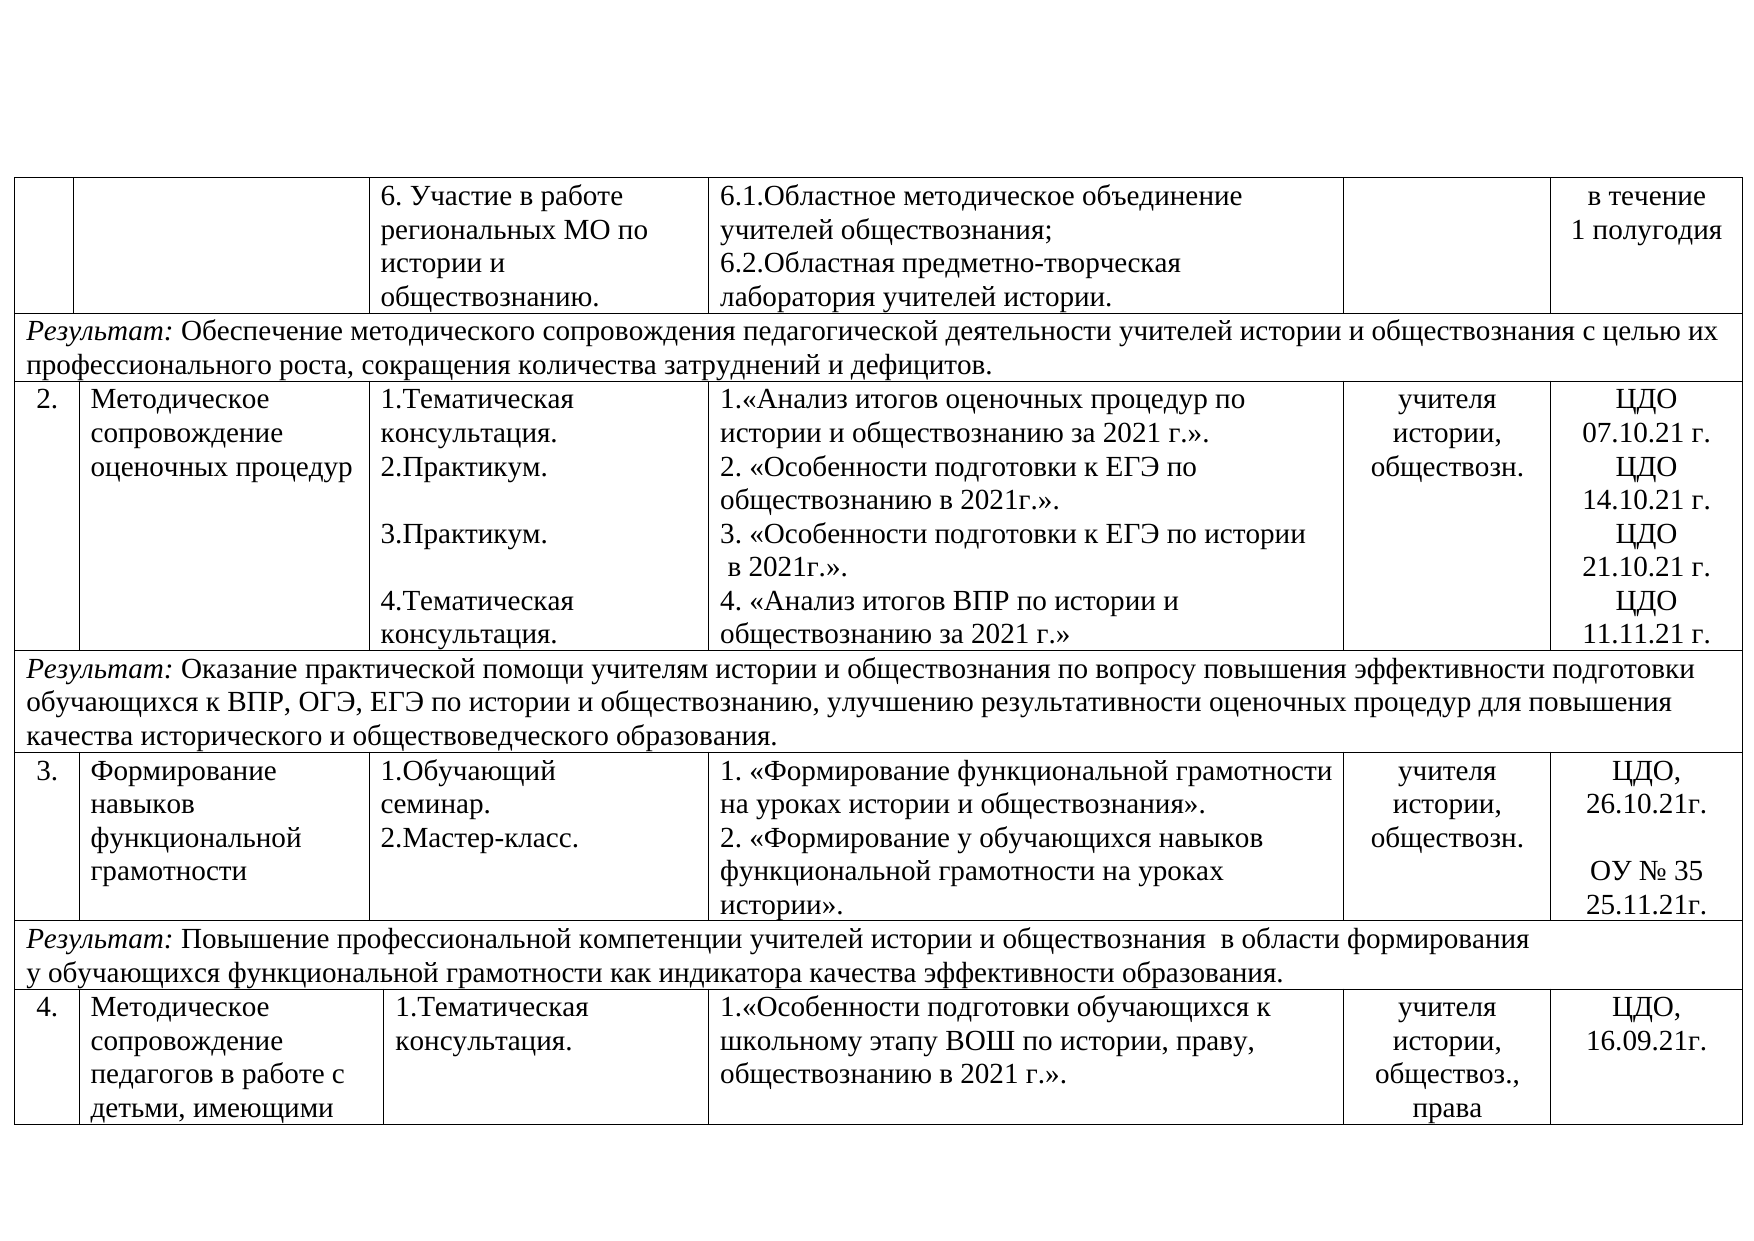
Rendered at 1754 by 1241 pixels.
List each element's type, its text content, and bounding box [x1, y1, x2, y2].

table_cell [1344, 178, 1550, 312]
table_cell Методическое сопровождение оценочных процедур [80, 382, 369, 650]
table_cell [384, 990, 708, 1124]
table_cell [709, 178, 1343, 312]
table_cell 4. [15, 990, 79, 1124]
table_cell 1.Тематическая консультация. 2.Практикум. 3.Практикум. 4.Тематическая консультация. [370, 382, 708, 650]
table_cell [1344, 990, 1550, 1124]
table_cell Результат: Обеспечение методического сопровождения педагогической деятельности учителей истории и обществознания с целью их профессионального роста, сокращения количества затруднений и дефицитов. [15, 314, 1742, 381]
table_cell учителя истории, обществозн. [1344, 382, 1550, 650]
table_cell Формирование навыков функциональной грамотности [80, 753, 369, 920]
table_cell ЦДО 07.10.21 г. ЦДО 14.10.21 г. ЦДО 21.10.21 г. ЦДО 11.11.21 г. [1551, 382, 1742, 650]
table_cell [74, 178, 369, 312]
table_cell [709, 990, 1343, 1124]
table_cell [80, 990, 383, 1124]
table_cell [370, 178, 708, 312]
table_cell 1.«Анализ итогов оценочных процедур по истории и обществознанию за 2021 г.». 2. «Особенности подготовки к ЕГЭ по обществознанию в 2021г.». 3. «Особенности подготовки к ЕГЭ по истории в 2021г.». 4. «Анализ итогов ВПР по истории и обществознанию за 2021 г.» [709, 382, 1343, 650]
table_cell Результат: Оказание практической помощи учителям истории и обществознания по вопросу повышения эффективности подготовки обучающихся к ВПР, ОГЭ, ЕГЭ по истории и обществознанию, улучшению результативности оценочных процедур для повышения качества исторического и обществоведческого образования. [15, 651, 1742, 752]
table_cell 1. [15, 178, 73, 312]
table_cell 3. [15, 753, 79, 920]
table_cell 1. «Формирование функциональной грамотности на уроках истории и обществознания». 2. «Формирование у обучающихся навыков функциональной грамотности на уроках истории». [709, 753, 1343, 920]
table_cell Результат: Повышение профессиональной компетенции учителей истории и обществознания в области формирования у обучающихся функциональной грамотности как индикатора качества эффективности образования. [15, 921, 1742, 988]
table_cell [1551, 178, 1742, 312]
table_cell ЦДО, 26.10.21г. ОУ № 35 25.11.21г. [1551, 753, 1742, 920]
table_cell учителя истории, обществозн. [1344, 753, 1550, 920]
table_cell 2. [15, 382, 79, 650]
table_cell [1551, 990, 1742, 1124]
table_cell 1.Обучающий семинар. 2.Мастер-класс. [370, 753, 708, 920]
